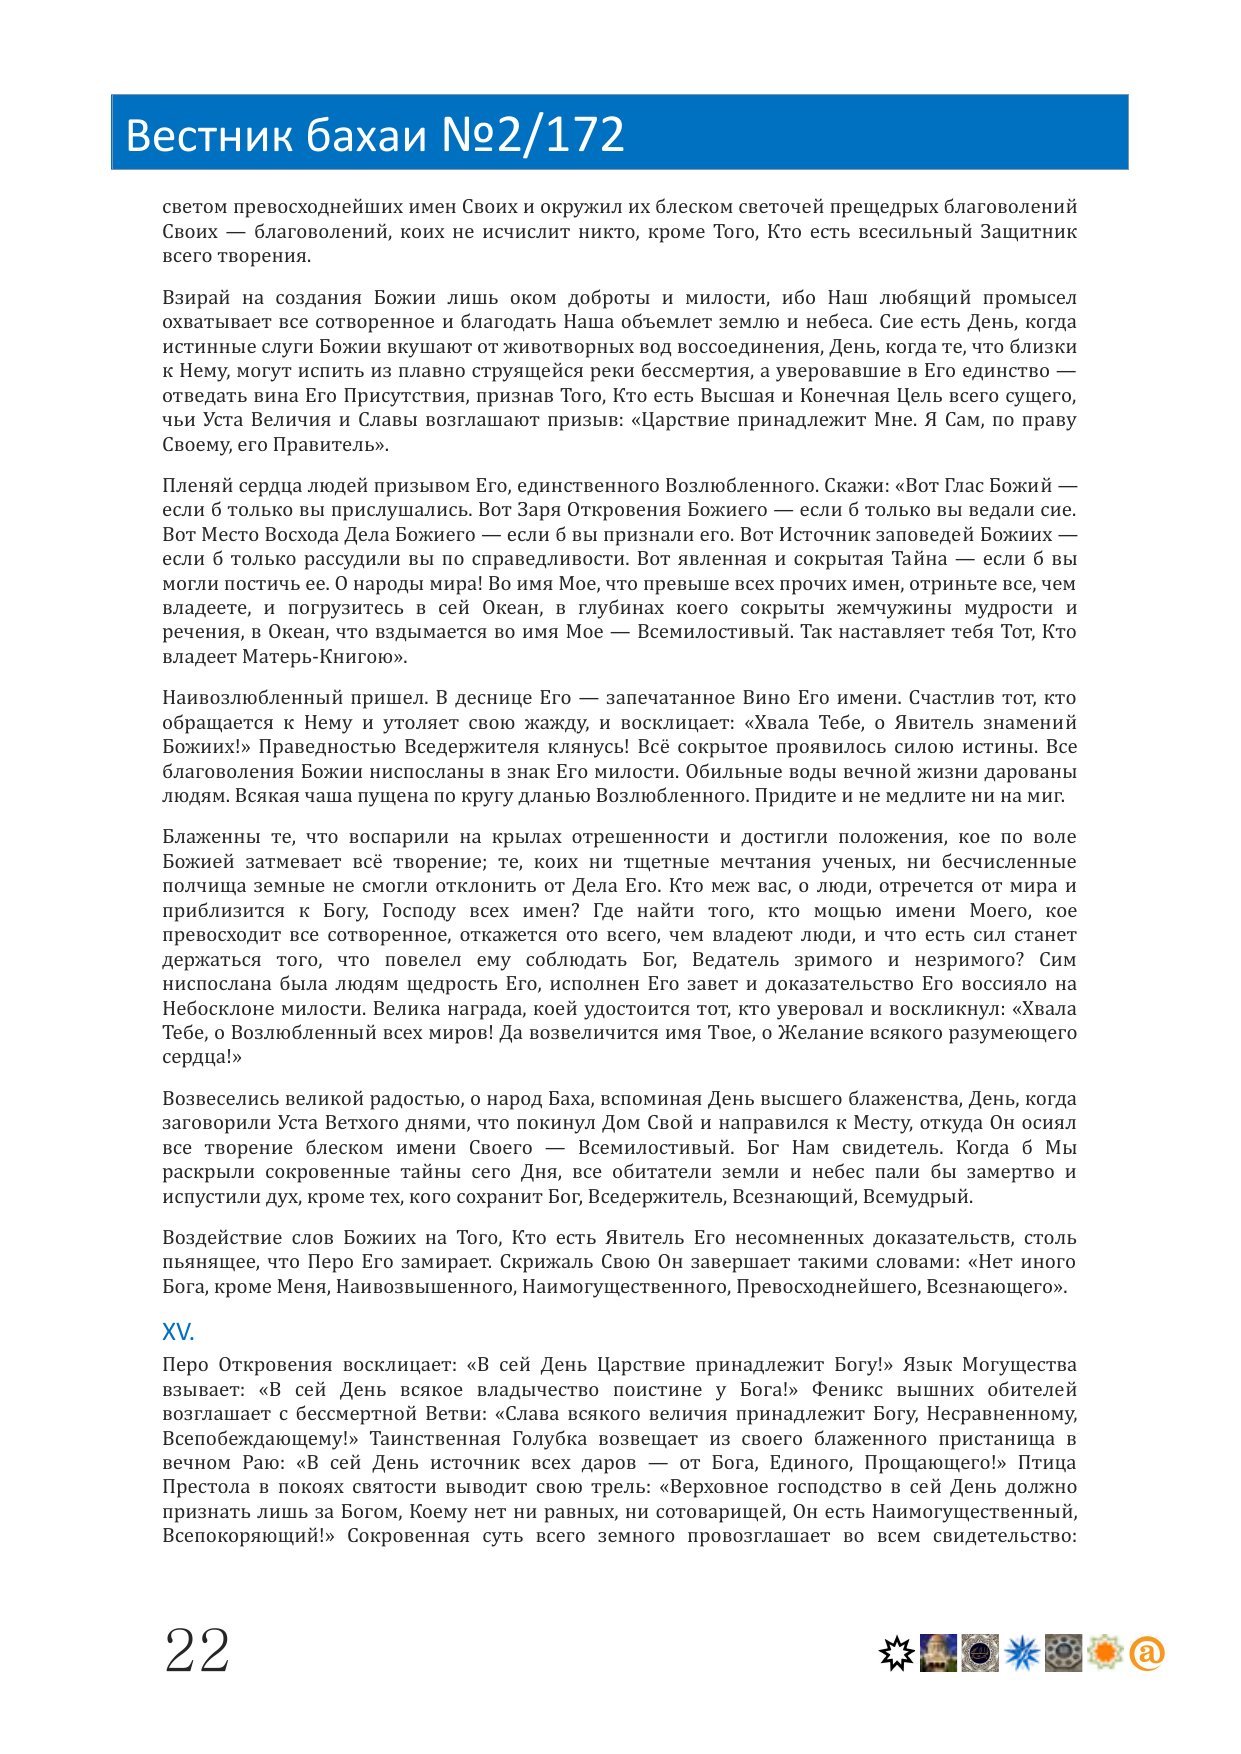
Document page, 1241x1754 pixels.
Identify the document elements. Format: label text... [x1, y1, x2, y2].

text Наивозлюбленный пришел. В деснице Его — запечатанное Вино Его имени. Счастлив тот, кто обращается к Нему и утоляет свою жажду, и восклицает: «Хвала Тебе, о Явитель знамений Божиих!» Праведностью Вседержителя клянусь! Всё сокрытое проявилось силою истины. Все благоволения Божии ниспосланы в знак Его милости. Обильные воды вечной жизни дарованы людям. Всякая чаша пущена по кругу дланью Возлюбленного. Придите и не медлите ни на миг. [162, 685, 1078, 807]
picture [1087, 1634, 1125, 1672]
text Пленяй сердца людей призывом Его, единственного Возлюбленного. Скажи: «Вот Глас Божий — если б только вы прислушались. Вот Заря Откровения Божиего — если б только вы ведали сие. Вот Место Восхода Дела Божиего — если б вы признали его. Вот Источник заповедей Божиих — если б только рассудили вы по справедливости. Вот явленная и сокрытая Тайна — если б вы могли постичь ее. О народы мира! Во имя Мое, что превыше всех прочих имен, отриньте все, чем владеете, и погрузитесь в сей Океан, в глубинах коего сокрыты жемчужины мудрости и речения, в Океан, что вздымается во имя Мое — Всемилостивый. Так наставляет тебя Тот, Кто владеет Матерь-Книгою». [162, 472, 1078, 668]
text Воздействие слов Божиих на Того, Кто есть Явитель Его несомненных доказательств, столь пьянящее, что Перо Его замирает. Скрижаль Свою Он завершает такими словами: «Нет иного Бога, кроме Меня, Наивозвышенного, Наимогущественного, Превосходнейшего, Всезнающего». [162, 1224, 1078, 1298]
picture [1045, 1634, 1083, 1672]
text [162, 194, 1078, 268]
text Взирай на создания Божии лишь оком доброты и милости, ибо Наш любящий промысел охватывает все сотворенное и благодать Наша объемлет землю и небеса. Сие есть День, когда истинные слуги Божии вкушают от животворных вод воссоединения, День, когда те, что близки к Нему, могут испить из плавно струящейся реки бессмертия, а уверовавшие в Его единство — отведать вина Его Присутствия, признав Того, Кто есть Высшая и Конечная Цель всего сущего, чьи Уста Величия и Славы возглашают призыв: «Царствие принадлежит Мне. Я Сам, по праву Своему, его Правитель». [162, 284, 1078, 456]
text Возвеселись великой радостью, о народ Баха, вспоминая День высшего блаженства, День, когда заговорили Уста Ветхого днями, что покинул Дом Свой и направился к Месту, откуда Он осиял все творение блеском имени Своего — Всемилостивый. Бог Нам свидетель. Когда б Мы раскрыли сокровенные тайны сего Дня, все обитатели земли и небес пали бы замертво и испустили дух, кроме тех, кого сохранит Бог, Вседержитель, Всезнающий, Всемудрый. [162, 1085, 1078, 1208]
picture [1003, 1634, 1041, 1672]
picture [961, 1634, 999, 1672]
picture [1128, 1635, 1166, 1672]
subtitle XV. [162, 1314, 1078, 1347]
picture [878, 1634, 916, 1672]
text Блаженны те, что воспарили на крылах отрешенности и достигли положения, кое по воле Божией затмевает всё творение; те, коих ни тщетные мечтания ученых, ни бесчисленные полчища земные не смогли отклонить от Дела Его. Кто меж вас, о люди, отречется от мира и приблизится к Богу, Господу всех имен? Где найти того, кто мощью имени Моего, кое превосходит все сотворенное, откажется ото всего, чем владеют люди, и что есть сил станет держаться того, что повелел ему соблюдать Бог, Ведатель зримого и незримого? Сим ниспослана была людям щедрость Его, исполнен Его завет и доказательство Его воссияло на Небосклоне милости. Велика награда, коей удостоится тот, кто уверовал и воскликнул: «Хвала Тебе, о Возлюбленный всех миров! Да возвеличится имя Твое, о Желание всякого разумеющего сердца!» [162, 824, 1078, 1069]
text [162, 1352, 1078, 1547]
picture [920, 1634, 958, 1672]
